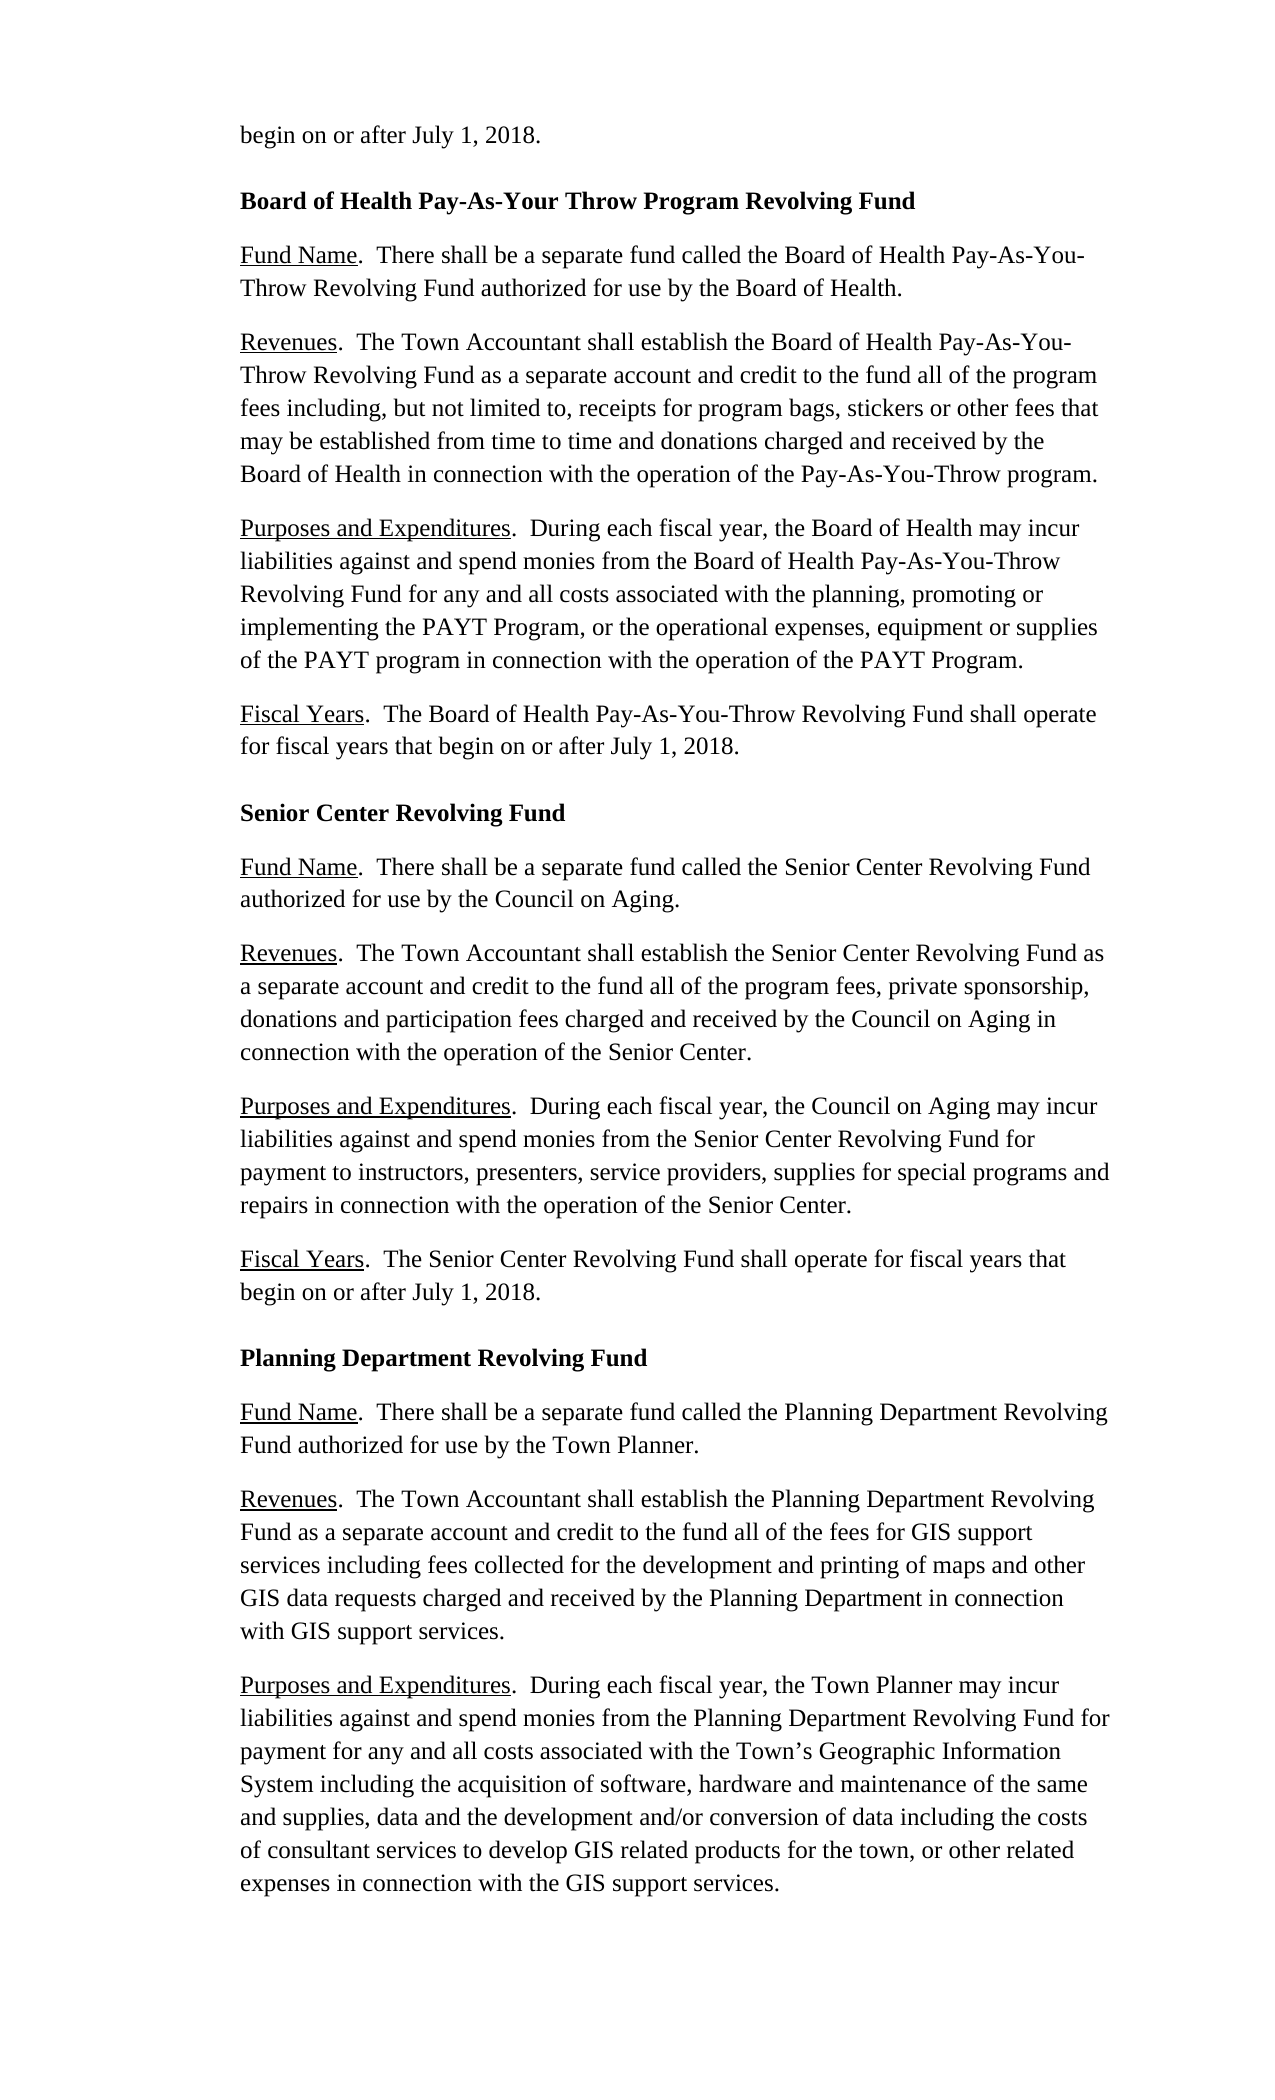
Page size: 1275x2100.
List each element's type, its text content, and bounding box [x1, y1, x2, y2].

list Board of Health Pay-As-Your Throw Program Revolving Fund [240, 186, 1110, 215]
list Planning Department Revolving Fund [240, 1343, 1110, 1372]
list Fiscal Years. The Senior Center Revolving Fund shall operate for fiscal years that begin on or after July 1, 2018. [240, 1244, 1110, 1306]
list Senior Center Revolving Fund [240, 798, 1110, 826]
text Purposes and Expenditures. During each fiscal year, the Council on Aging may incur liabilities against and spend monies from the Senior Center Revolving Fund for payment to instructors, presenters, service providers, supplies for special programs and repairs in connection with the operation of the Senior Center. [240, 1091, 1110, 1219]
text Revenues. The Town Accountant shall establish the Board of Health Pay-As-You-Throw Revolving Fund as a separate account and credit to the fund all of the program fees including, but not limited to, receipts for program bags, stickers or other fees that may be established from time to time and donations charged and received by the Board of Health in connection with the operation of the Pay-As-You-Throw program. [240, 327, 1110, 488]
text Revenues. The Town Accountant shall establish the Senior Center Revolving Fund as a separate account and credit to the fund all of the program fees, private sponsorship, donations and participation fees charged and received by the Council on Aging in connection with the operation of the Senior Center. [240, 938, 1110, 1066]
text Purposes and Expenditures. During each fiscal year, the Town Planner may incur liabilities against and spend monies from the Planning Department Revolving Fund for payment for any and all costs associated with the Town’s Geographic Information System including the acquisition of software, hardware and maintenance of the same and supplies, data and the development and/or conversion of data including the costs of consultant services to develop GIS related products for the town, or other related expenses in connection with the GIS support services. [240, 1670, 1110, 1897]
text Revenues. The Town Accountant shall establish the Planning Department Revolving Fund as a separate account and credit to the fund all of the fees for GIS support services including fees collected for the development and printing of maps and other GIS data requests charged and received by the Planning Department in connection with GIS support services. [240, 1484, 1110, 1645]
text Fund Name. There shall be a separate fund called the Senior Center Revolving Fund authorized for use by the Council on Aging. [240, 852, 1110, 913]
text Fund Name. There shall be a separate fund called the Board of Health Pay-As-You-Throw Revolving Fund authorized for use by the Board of Health. [240, 240, 1110, 302]
list Fiscal Years. The Board of Health Pay-As-You-Throw Revolving Fund shall operate for fiscal years that begin on or after July 1, 2018. [240, 699, 1110, 760]
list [240, 120, 1110, 149]
text Purposes and Expenditures. During each fiscal year, the Board of Health may incur liabilities against and spend monies from the Board of Health Pay-As-You-Throw Revolving Fund for any and all costs associated with the planning, promoting or implementing the PAYT Program, or the operational expenses, equipment or supplies of the PAYT program in connection with the operation of the PAYT Program. [240, 513, 1110, 673]
text Fund Name. There shall be a separate fund called the Planning Department Revolving Fund authorized for use by the Town Planner. [240, 1397, 1110, 1459]
